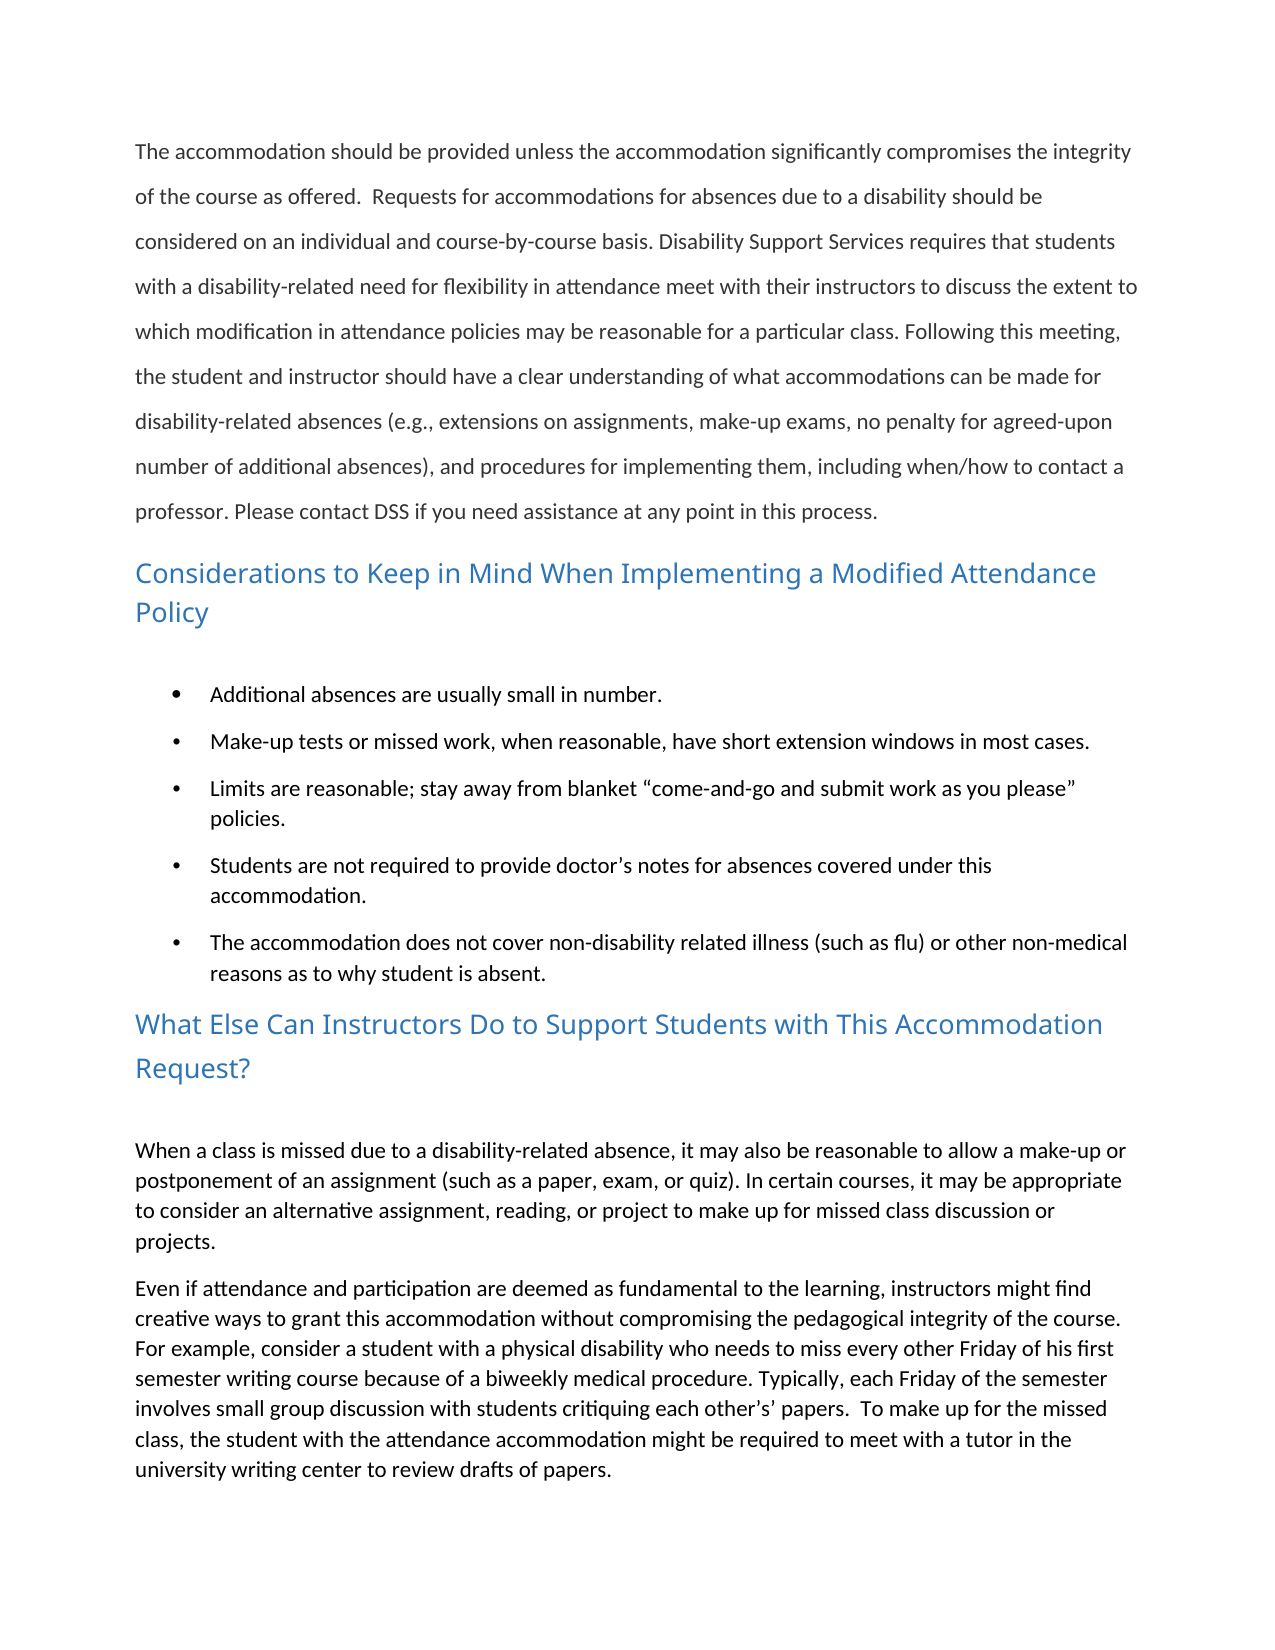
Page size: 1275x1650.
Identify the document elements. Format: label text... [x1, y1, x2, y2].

list Additional absences are usually small in number. [172, 681, 1140, 709]
list Make-up tests or missed work, when reasonable, have short extension windows in most cases. [172, 727, 1140, 756]
subtitle Request? [135, 1049, 1140, 1086]
text Even if attendance and participation are deemed as fundamental to the learning, instructors might find creative ways to grant this accommodation without compromising the pedagogical integrity of the course. For example, consider a student with a physical disability who needs to miss every other Friday of his first semester writing course because of a biweekly medical procedure. Typically, each Friday of the semester involves small group discussion with students critiquing each other’s’ papers. To make up for the missed class, the student with the attendance accommodation might be required to meet with a tutor in the university writing center to review drafts of papers. [135, 1274, 1140, 1483]
text When a class is missed due to a disability-related absence, it may also be reasonable to allow a make-up or postponement of an assignment (such as a paper, exam, or quiz). In certain courses, it may be appropriate to consider an alternative assignment, reading, or project to make up for missed class discussion or projects. [135, 1136, 1140, 1255]
subtitle Considerations to Keep in Mind When Implementing a Modified Attendance Policy [135, 554, 1140, 631]
subtitle What Else Can Instructors Do to Support Students with This Accommodation [135, 1006, 1140, 1042]
list Students are not required to provide doctor’s notes for absences covered under this accommodation. [172, 851, 1140, 910]
list The accommodation does not cover non-disability related illness (such as flu) or other non-medical reasons as to why student is absent. [172, 928, 1140, 987]
text The accommodation should be provided unless the accommodation significantly compromises the integrity of the course as offered. Requests for accommodations for absences due to a disability should be considered on an individual and course-by-course basis. Disability Support Services requires that students with a disability-related need for flexibility in attendance meet with their instructors to discuss the extent to which modification in attendance policies may be reasonable for a particular class. Following this meeting, the student and instructor should have a clear understanding of what accommodations can be made for disability-related absences (e.g., extensions on assignments, make-up exams, no penalty for agreed-upon number of additional absences), and procedures for implementing them, including when/how to contact a professor. Please contact DSS if you need assistance at any point in this process. [135, 120, 1140, 525]
list Limits are reasonable; stay away from blanket “come-and-go and submit work as you please” policies. [172, 774, 1140, 833]
